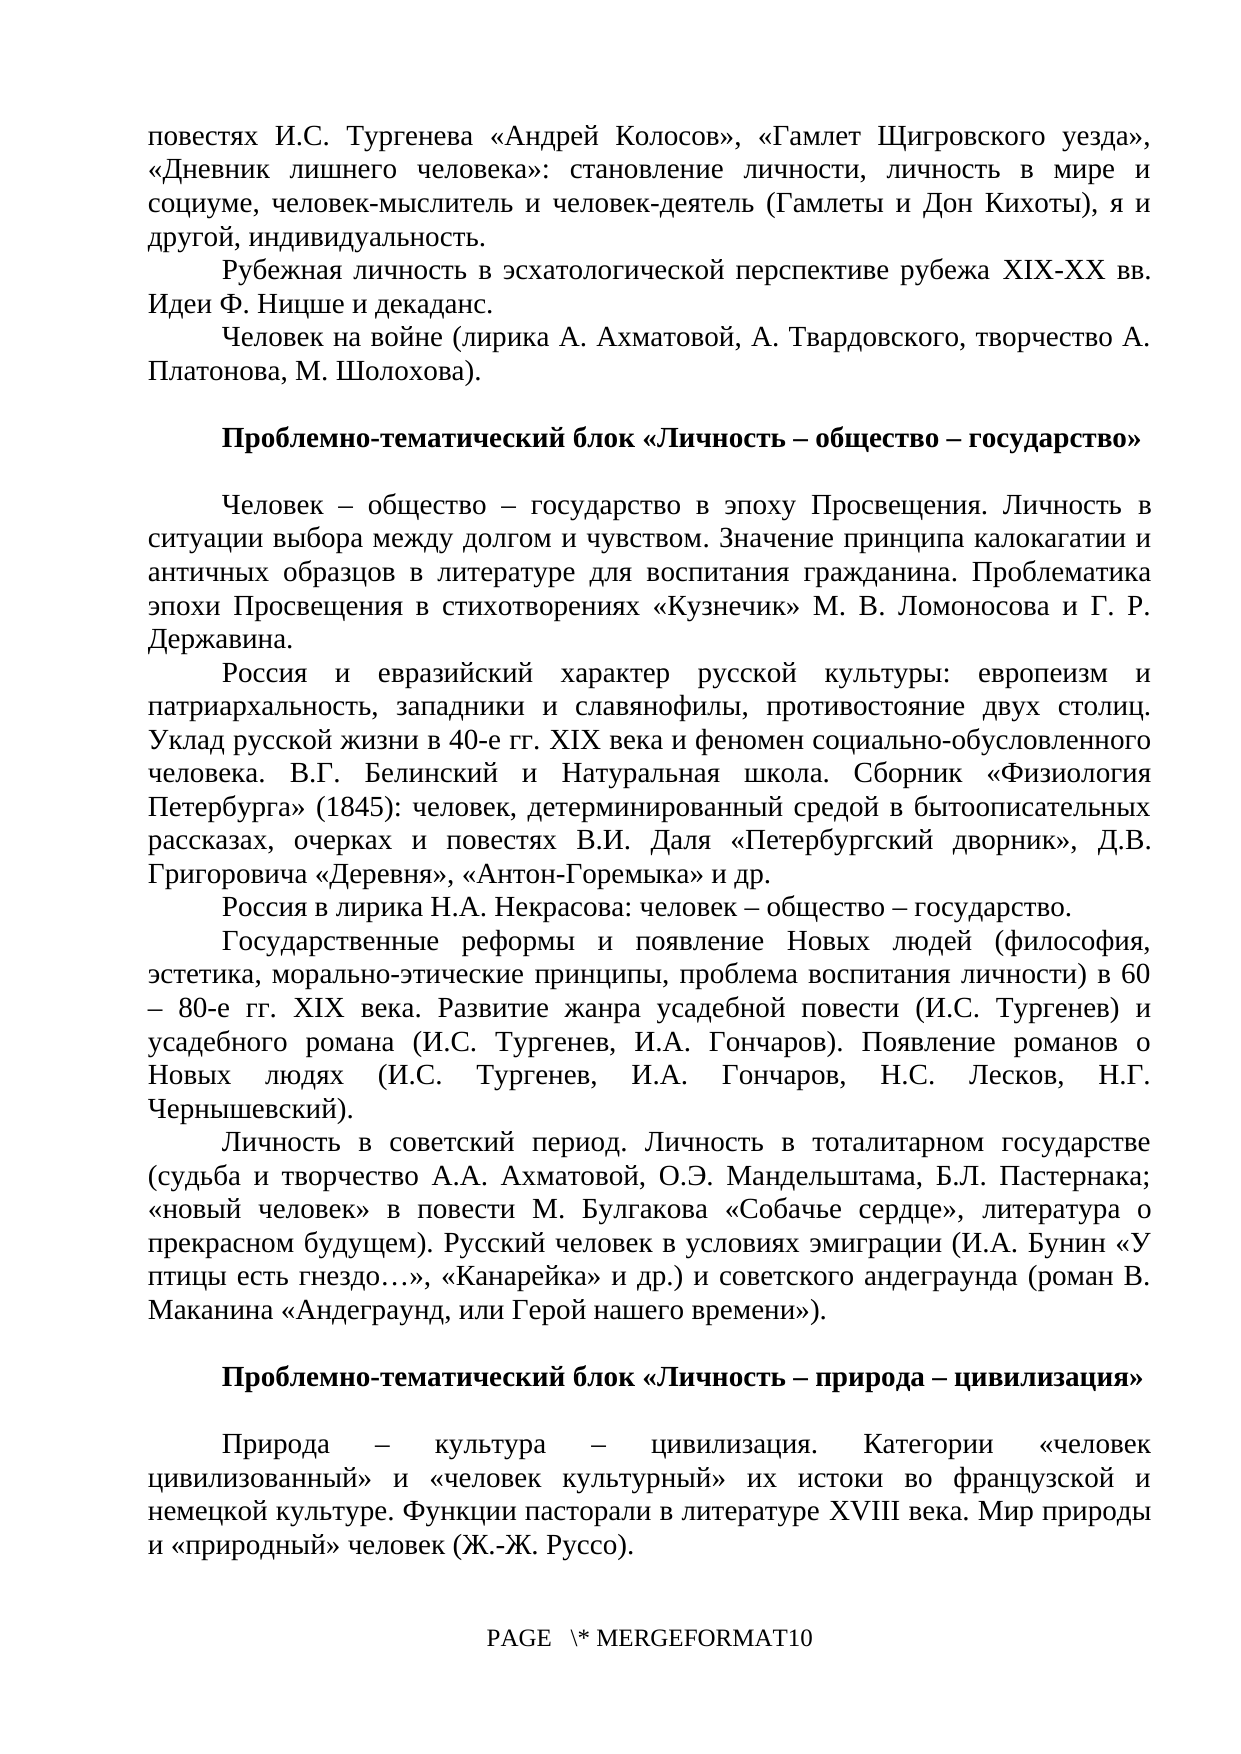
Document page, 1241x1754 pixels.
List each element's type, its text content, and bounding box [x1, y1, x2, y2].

text Человек – общество – государство в эпоху Просвещения. Личность в ситуации выбора между долгом и чувством. Значение принципа калокагатии и античных образцов в литературе для воспитания гражданина. Проблематика эпохи Просвещения в стихотворениях «Кузнечик» М. В. Ломоносова и Г. Р. Державина. [148, 487, 1152, 655]
text Проблемно-тематический блок «Личность – общество – государство» [148, 420, 1152, 453]
text Личность в советский период. Личность в тоталитарном государстве (судьба и творчество А.А. Ахматовой, О.Э. Мандельштама, Б.Л. Пастернака; «новый человек» в повести М. Булгакова «Собачье сердце», литература о прекрасном будущем). Русский человек в условиях эмиграции (И.А. Бунин «У птицы есть гнездо…», «Канарейка» и др.) и советского андеграунда (роман В. Маканина «Андеграунд, или Герой нашего времени»). [148, 1124, 1152, 1326]
text Рубежная личность в эсхатологической перспективе рубежа XIX-XX вв. Идеи Ф. Ницше и декаданс. [148, 252, 1152, 319]
text Проблемно-тематический блок «Личность – природа – цивилизация» [148, 1359, 1152, 1393]
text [148, 118, 1152, 252]
text Россия в лирика Н.А. Некрасова: человек – общество – государство. [148, 889, 1152, 923]
text Природа – культура – цивилизация. Категории «человек цивилизованный» и «человек культурный» их истоки во французской и немецкой культуре. Функции пасторали в литературе XVIII века. Мир природы и «природный» человек (Ж.-Ж. Руссо). [148, 1426, 1152, 1560]
text Государственные реформы и появление Новых людей (философия, эстетика, морально-этические принципы, проблема воспитания личности) в 60 – 80-е гг. XIX века. Развитие жанра усадебной повести (И.С. Тургенев) и усадебного романа (И.С. Тургенев, И.А. Гончаров). Появление романов о Новых людях (И.С. Тургенев, И.А. Гончаров, Н.С. Лесков, Н.Г. Чернышевский). [148, 923, 1152, 1124]
text Человек на войне (лирика А. Ахматовой, А. Твардовского, творчество А. Платонова, М. Шолохова). [148, 319, 1152, 386]
text Россия и евразийский характер русской культуры: европеизм и патриархальность, западники и славянофилы, противостояние двух столиц. Уклад русской жизни в 40-е гг. XIX века и феномен социально-обусловленного человека. В.Г. Белинский и Натуральная школа. Сборник «Физиология Петербурга» (1845): человек, детерминированный средой в бытоописательных рассказах, очерках и повестях В.И. Даля «Петербургский дворник», Д.В. Григоровича «Деревня», «Антон-Горемыка» и др. [148, 655, 1152, 889]
